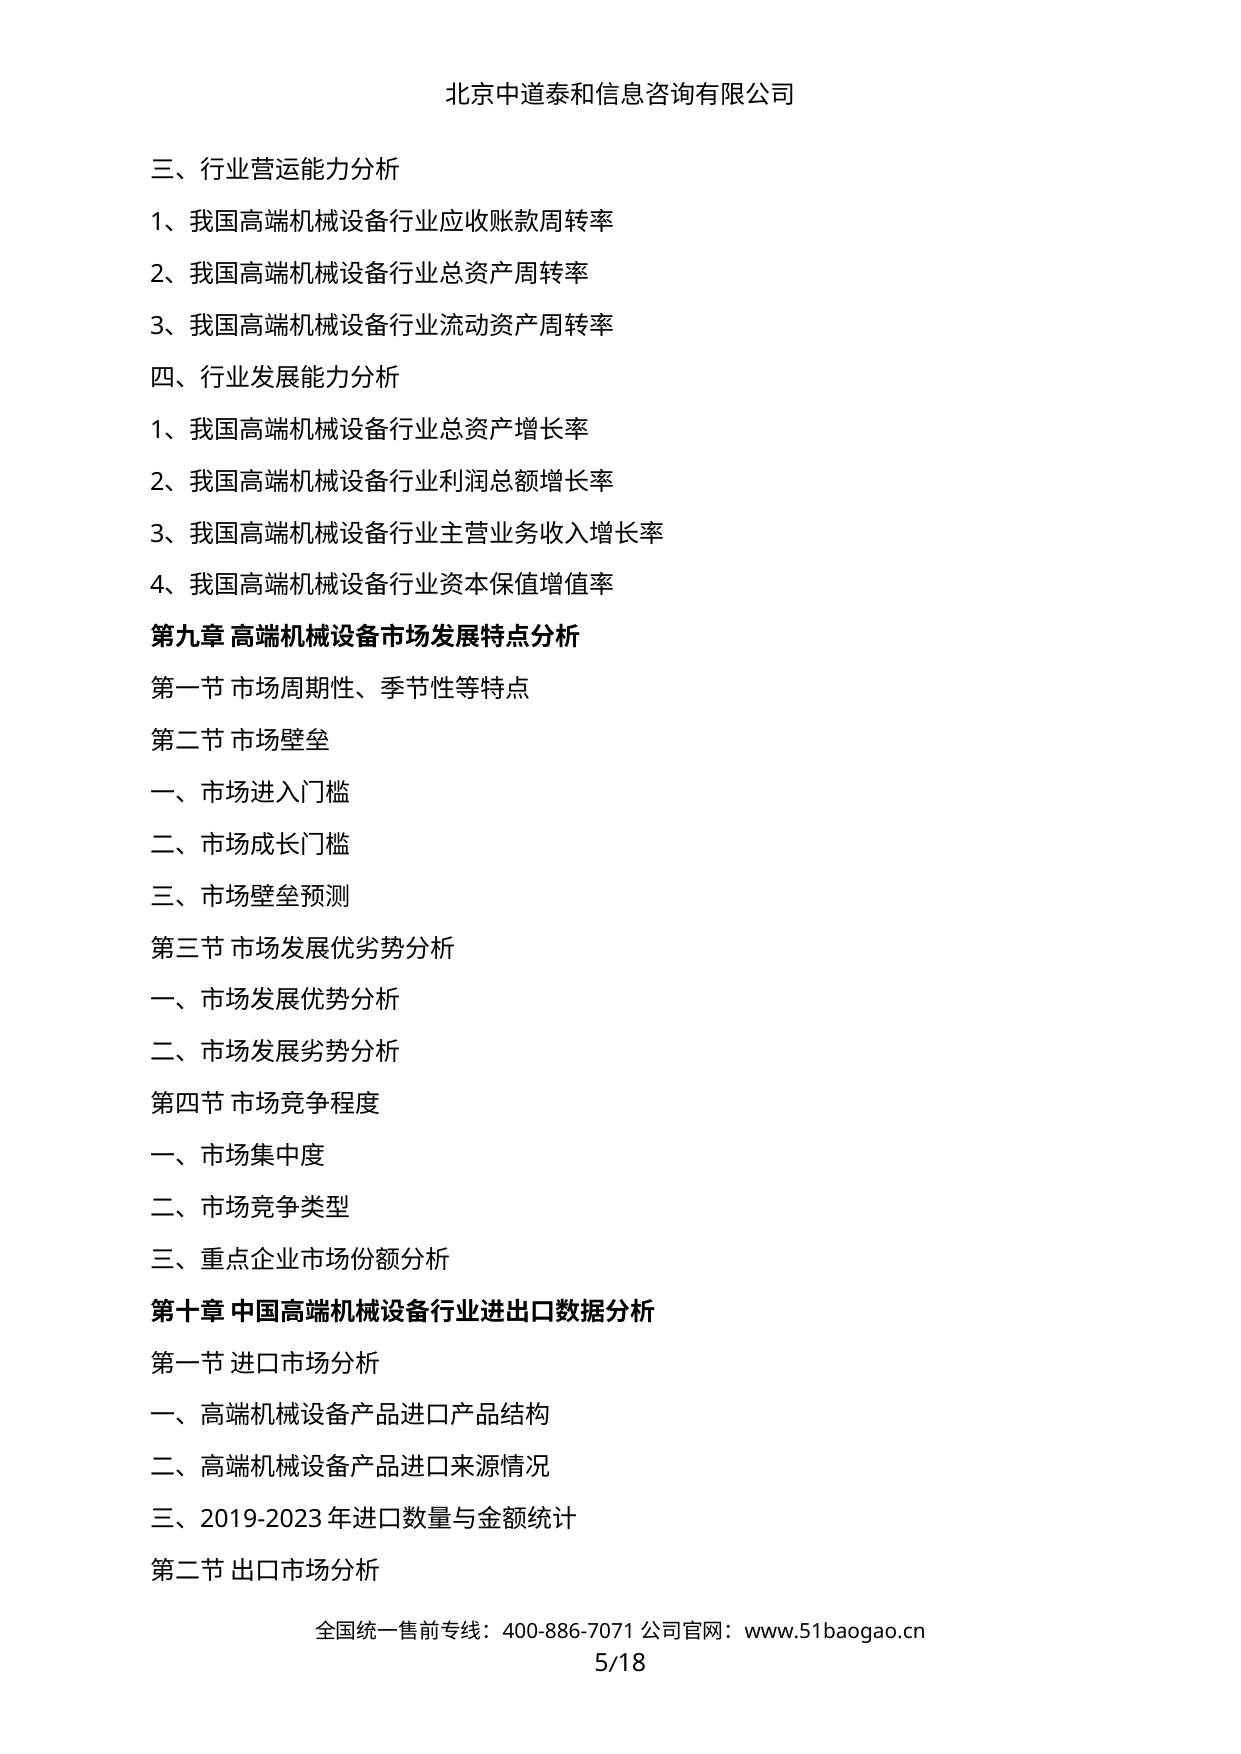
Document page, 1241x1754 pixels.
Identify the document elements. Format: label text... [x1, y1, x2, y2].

text 二、市场竞争类型 [150, 1187, 1090, 1224]
text 第十章 中国高端机械设备行业进出口数据分析 [150, 1291, 1090, 1327]
text 二、高端机械设备产品进口来源情况 [150, 1447, 1090, 1483]
text 第二节 市场壁垒 [150, 721, 1090, 757]
text 1、我国高端机械设备行业应收账款周转率 [150, 202, 1090, 238]
text 第四节 市场竞争程度 [150, 1084, 1090, 1120]
text 一、高端机械设备产品进口产品结构 [150, 1395, 1090, 1431]
text 第三节 市场发展优劣势分析 [150, 928, 1090, 964]
text 二、市场发展劣势分析 [150, 1032, 1090, 1068]
text 一、市场发展优势分析 [150, 980, 1090, 1016]
text 三、行业营运能力分析 [150, 150, 1090, 186]
text 第一节 市场周期性、季节性等特点 [150, 669, 1090, 705]
text 3、我国高端机械设备行业主营业务收入增长率 [150, 513, 1090, 549]
text 一、市场集中度 [150, 1136, 1090, 1172]
text 第九章 高端机械设备市场发展特点分析 [150, 617, 1090, 653]
text 三、重点企业市场份额分析 [150, 1239, 1090, 1276]
text 3、我国高端机械设备行业流动资产周转率 [150, 306, 1090, 342]
text 1、我国高端机械设备行业总资产增长率 [150, 409, 1090, 446]
text 三、2019-2023年进口数量与金额统计 [150, 1499, 1090, 1535]
text 三、市场壁垒预测 [150, 876, 1090, 912]
text 4、我国高端机械设备行业资本保值增值率 [150, 565, 1090, 601]
text 四、行业发展能力分析 [150, 357, 1090, 394]
text 第一节 进口市场分析 [150, 1343, 1090, 1379]
text 第二节 出口市场分析 [150, 1551, 1090, 1587]
text 2、我国高端机械设备行业总资产周转率 [150, 254, 1090, 290]
text 一、市场进入门槛 [150, 772, 1090, 809]
text 2、我国高端机械设备行业利润总额增长率 [150, 461, 1090, 497]
text 二、市场成长门槛 [150, 824, 1090, 861]
